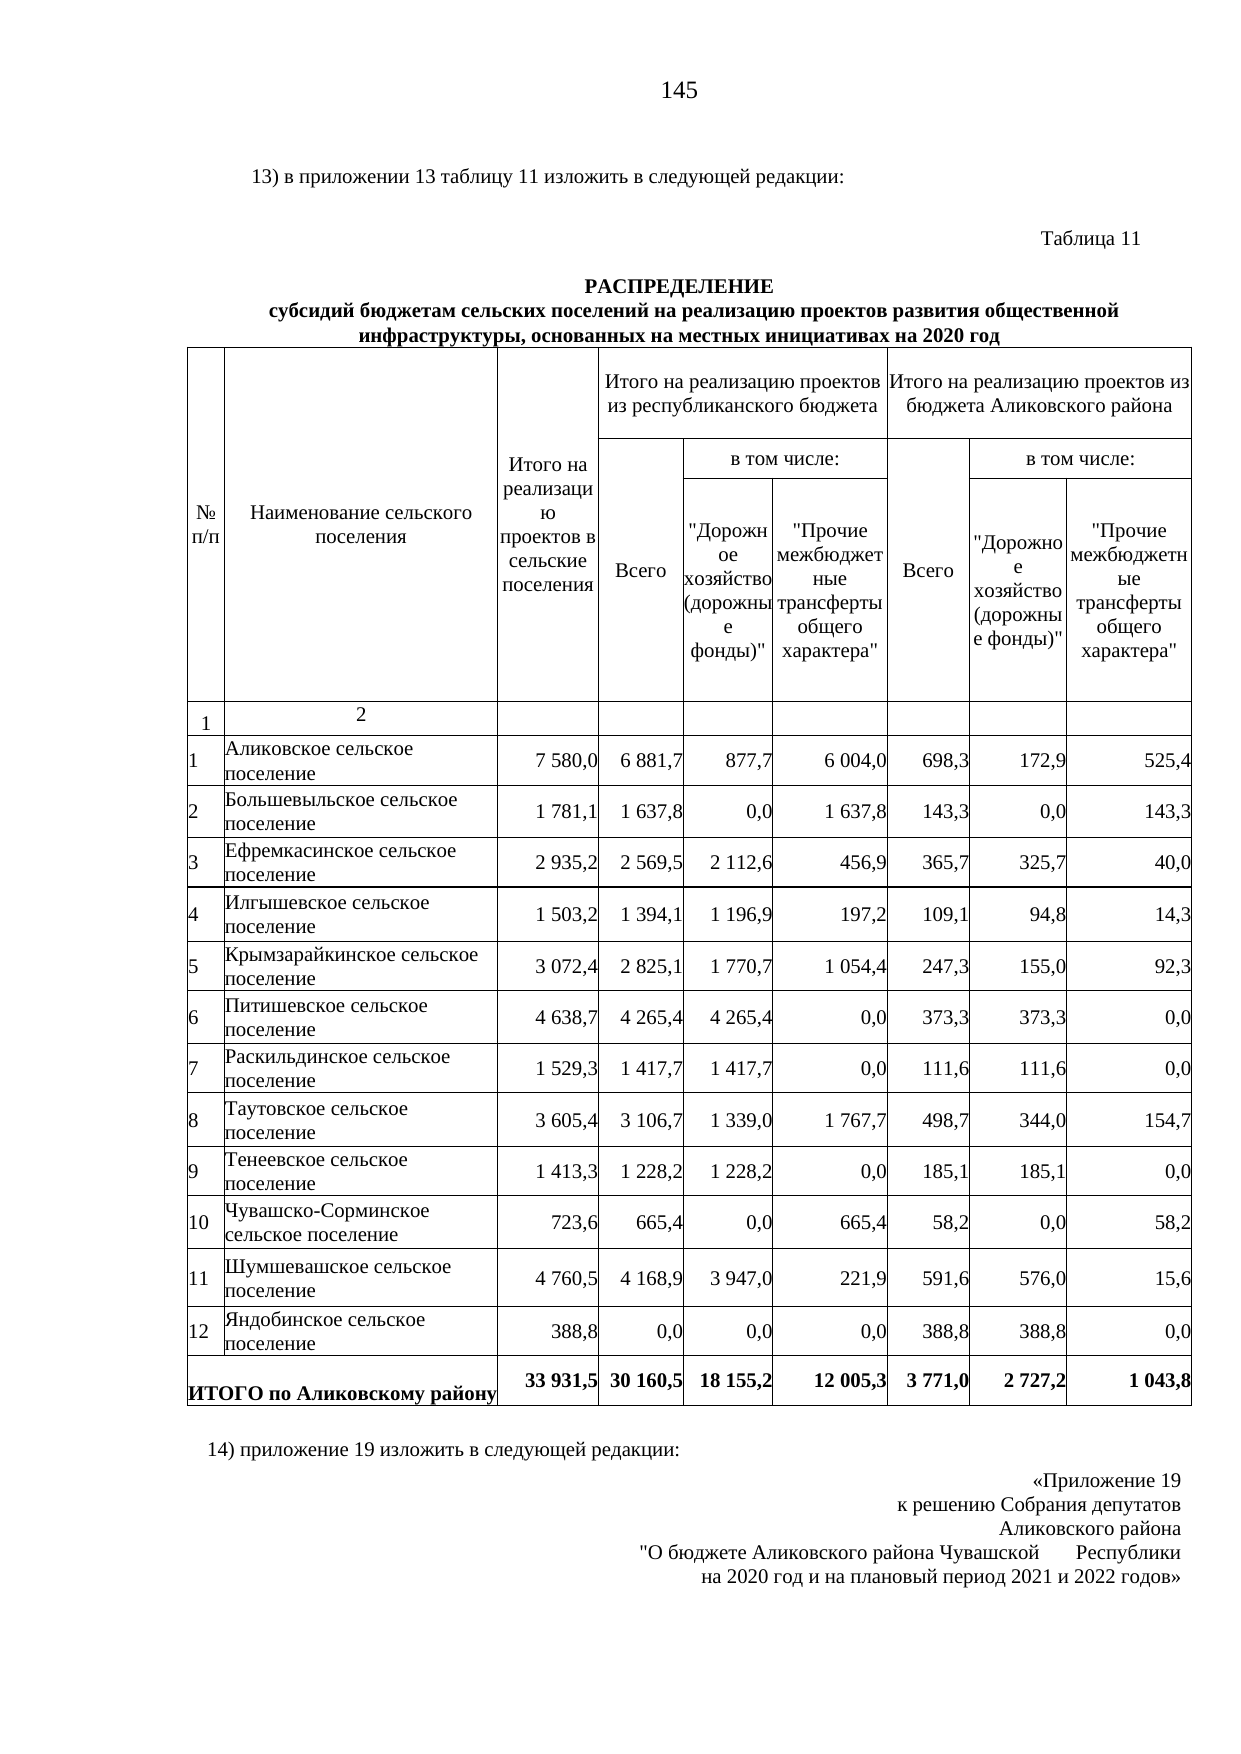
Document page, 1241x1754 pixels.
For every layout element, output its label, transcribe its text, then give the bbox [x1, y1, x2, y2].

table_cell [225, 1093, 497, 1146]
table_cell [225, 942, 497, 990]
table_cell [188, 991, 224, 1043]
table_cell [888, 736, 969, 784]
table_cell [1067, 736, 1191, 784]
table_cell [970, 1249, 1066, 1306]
text к решению Собрания депутатов [635, 1492, 1181, 1516]
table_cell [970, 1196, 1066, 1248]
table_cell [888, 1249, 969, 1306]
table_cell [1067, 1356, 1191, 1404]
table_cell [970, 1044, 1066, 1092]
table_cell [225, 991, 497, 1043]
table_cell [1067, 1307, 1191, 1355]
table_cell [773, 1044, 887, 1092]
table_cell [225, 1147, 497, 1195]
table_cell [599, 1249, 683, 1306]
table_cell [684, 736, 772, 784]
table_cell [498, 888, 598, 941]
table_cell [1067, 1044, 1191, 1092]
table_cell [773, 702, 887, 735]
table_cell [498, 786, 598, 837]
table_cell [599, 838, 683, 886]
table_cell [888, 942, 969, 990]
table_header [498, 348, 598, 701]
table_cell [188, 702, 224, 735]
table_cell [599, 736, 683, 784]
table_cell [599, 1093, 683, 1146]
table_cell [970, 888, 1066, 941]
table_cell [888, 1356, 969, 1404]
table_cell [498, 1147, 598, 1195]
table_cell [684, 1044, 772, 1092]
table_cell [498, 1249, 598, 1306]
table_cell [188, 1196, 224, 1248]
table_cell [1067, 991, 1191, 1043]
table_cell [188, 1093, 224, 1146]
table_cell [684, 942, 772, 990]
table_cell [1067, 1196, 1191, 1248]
text Аликовского района [635, 1516, 1181, 1540]
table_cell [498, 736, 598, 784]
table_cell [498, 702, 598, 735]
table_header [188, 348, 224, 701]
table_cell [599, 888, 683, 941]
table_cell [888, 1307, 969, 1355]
text "О бюджете Аликовского района Чувашской Республики на 2020 год и на плановый период 2021 и 2022 годов» [635, 1540, 1181, 1588]
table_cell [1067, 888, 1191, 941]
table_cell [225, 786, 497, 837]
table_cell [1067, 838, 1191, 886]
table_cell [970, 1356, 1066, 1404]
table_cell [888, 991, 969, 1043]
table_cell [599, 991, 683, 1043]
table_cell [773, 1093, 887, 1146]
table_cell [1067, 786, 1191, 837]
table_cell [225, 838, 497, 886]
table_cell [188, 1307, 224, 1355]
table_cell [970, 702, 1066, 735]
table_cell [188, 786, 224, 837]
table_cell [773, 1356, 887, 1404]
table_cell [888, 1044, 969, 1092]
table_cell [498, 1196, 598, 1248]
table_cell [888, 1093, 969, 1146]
text 13) в приложении 13 таблицу 11 изложить в следующей редакции: [177, 164, 1181, 188]
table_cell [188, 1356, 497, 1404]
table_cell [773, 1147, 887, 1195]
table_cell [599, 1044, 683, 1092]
text Таблица 11 [842, 226, 1196, 250]
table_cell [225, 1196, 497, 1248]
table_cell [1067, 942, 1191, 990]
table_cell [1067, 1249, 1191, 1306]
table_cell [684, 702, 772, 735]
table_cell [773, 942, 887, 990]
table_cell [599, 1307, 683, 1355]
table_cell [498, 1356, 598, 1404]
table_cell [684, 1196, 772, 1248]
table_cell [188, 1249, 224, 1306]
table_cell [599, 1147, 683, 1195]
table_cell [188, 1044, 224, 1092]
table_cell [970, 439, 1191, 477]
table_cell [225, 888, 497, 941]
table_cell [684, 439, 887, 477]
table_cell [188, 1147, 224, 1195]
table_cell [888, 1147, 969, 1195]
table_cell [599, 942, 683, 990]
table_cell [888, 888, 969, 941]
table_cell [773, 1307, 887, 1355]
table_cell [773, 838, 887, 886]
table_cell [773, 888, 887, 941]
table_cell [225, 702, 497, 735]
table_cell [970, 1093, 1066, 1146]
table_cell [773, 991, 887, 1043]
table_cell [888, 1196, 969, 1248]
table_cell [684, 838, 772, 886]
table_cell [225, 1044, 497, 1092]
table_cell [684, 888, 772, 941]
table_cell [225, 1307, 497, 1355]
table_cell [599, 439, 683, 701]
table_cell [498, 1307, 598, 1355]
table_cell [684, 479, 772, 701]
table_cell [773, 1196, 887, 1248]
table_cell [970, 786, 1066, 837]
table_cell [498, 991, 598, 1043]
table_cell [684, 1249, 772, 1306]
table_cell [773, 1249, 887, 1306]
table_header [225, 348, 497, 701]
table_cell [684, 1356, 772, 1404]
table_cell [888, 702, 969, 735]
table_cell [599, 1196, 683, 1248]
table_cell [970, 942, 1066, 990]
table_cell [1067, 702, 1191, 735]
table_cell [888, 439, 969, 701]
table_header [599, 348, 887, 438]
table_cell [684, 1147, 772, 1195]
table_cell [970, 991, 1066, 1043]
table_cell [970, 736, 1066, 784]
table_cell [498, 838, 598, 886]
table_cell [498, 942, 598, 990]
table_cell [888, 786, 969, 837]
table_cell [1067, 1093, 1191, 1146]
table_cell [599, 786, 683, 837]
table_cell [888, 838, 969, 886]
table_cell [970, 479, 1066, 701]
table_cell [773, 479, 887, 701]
text 14) приложение 19 изложить в следующей редакции: [177, 1437, 1181, 1461]
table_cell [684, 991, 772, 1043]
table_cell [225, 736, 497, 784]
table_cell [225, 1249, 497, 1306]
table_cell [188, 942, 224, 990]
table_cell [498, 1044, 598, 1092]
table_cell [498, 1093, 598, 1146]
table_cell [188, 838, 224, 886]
text субсидий бюджетам сельских поселений на реализацию проектов развития общественной инфраструктуры, основанных на местных инициативах на 2020 год [177, 298, 1181, 347]
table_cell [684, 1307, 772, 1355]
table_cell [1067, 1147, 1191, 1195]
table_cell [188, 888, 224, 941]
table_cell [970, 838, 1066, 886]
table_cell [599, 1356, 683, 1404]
text «Приложение 19 [635, 1468, 1181, 1492]
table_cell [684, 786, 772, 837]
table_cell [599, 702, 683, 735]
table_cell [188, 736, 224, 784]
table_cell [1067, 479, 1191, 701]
text РАСПРЕДЕЛЕНИЕ [177, 250, 1181, 298]
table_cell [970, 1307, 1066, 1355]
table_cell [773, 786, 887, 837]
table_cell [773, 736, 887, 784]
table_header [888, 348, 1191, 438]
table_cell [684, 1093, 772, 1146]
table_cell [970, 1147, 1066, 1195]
